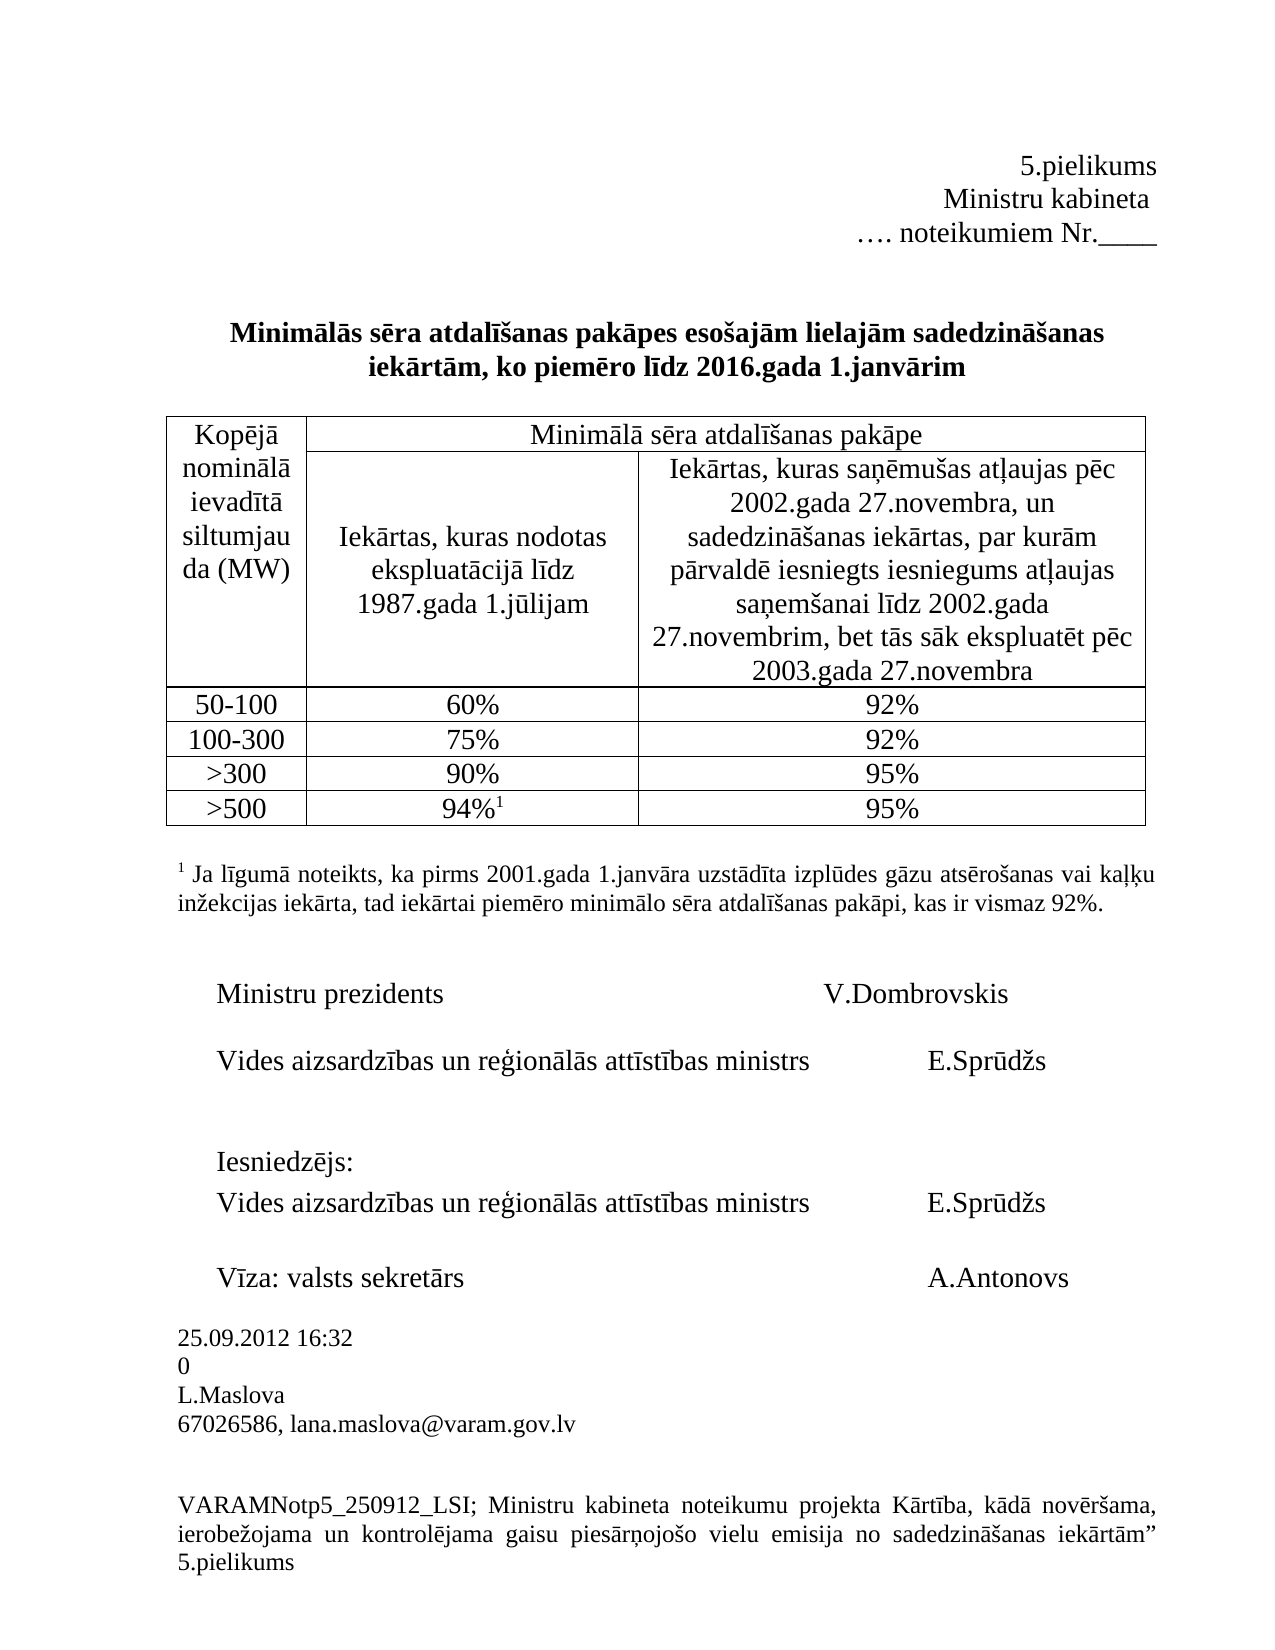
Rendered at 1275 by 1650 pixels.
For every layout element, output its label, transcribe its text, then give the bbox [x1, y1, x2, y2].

text Vides aizsardzības un reģionālās attīstības ministrs E.Sprūdžs [177, 1185, 1157, 1219]
table_cell 75% [307, 722, 638, 756]
text Iesniedzējs: [177, 1144, 1157, 1177]
table_cell >500 [167, 791, 306, 825]
text 67026586, lana.maslova@varam.gov.lv [177, 1409, 1157, 1438]
table_cell 90% [307, 757, 638, 790]
text 25.09.2012 16:32 [177, 1323, 1157, 1351]
text Vides aizsardzības un reģionālās attīstības ministrs E.Sprūdžs [177, 1043, 1157, 1077]
table_cell 92% [639, 688, 1145, 721]
table_cell 94%1 [307, 791, 638, 825]
text L.Maslova [177, 1380, 1157, 1409]
text 1 Ja līgumā noteikts, ka pirms 2001.gada 1.janvāra uzstādīta izplūdes gāzu atsērošanas vai kaļķu inžekcijas iekārta, tad iekārtai piemēro minimālo sēra atdalīšanas pakāpi, kas ir vismaz 92%. [177, 859, 1157, 917]
table_cell 92% [639, 722, 1145, 756]
table_header Kopējā nominālā ievadītā siltumjauda (MW) [167, 417, 306, 686]
table_cell 60% [307, 688, 638, 721]
table_header Minimālā sēra atdalīšanas pakāpe [307, 417, 1145, 451]
table_cell >300 [167, 757, 306, 790]
table_cell 95% [639, 757, 1145, 790]
text Vīza: valsts sekretārs A.Antonovs [177, 1260, 1157, 1294]
text Ministru prezidents V.Dombrovskis [177, 976, 1157, 1010]
text Ministru kabineta …. noteikumiem Nr.____ [177, 181, 1157, 248]
table_cell Iekārtas, kuras saņēmušas atļaujas pēc 2002.gada 27.novembra, un sadedzināšanas iekārtas, par kurām pārvaldē iesniegts iesniegums atļaujas saņemšanai līdz 2002.gada 27.novembrim, bet tās sāk ekspluatēt pēc 2003.gada 27.novembra [639, 452, 1145, 686]
table_cell 95% [639, 791, 1145, 825]
table_cell Iekārtas, kuras nodotas ekspluatācijā līdz 1987.gada 1.jūlijam [307, 452, 638, 686]
text Minimālās sēra atdalīšanas pakāpes esošajām lielajām sadedzināšanas iekārtām, ko piemēro līdz 2016.gada 1.janvārim [177, 315, 1157, 382]
table_cell 50-100 [167, 688, 306, 721]
table_cell 100-300 [167, 722, 306, 756]
text 5.pielikums [177, 148, 1157, 181]
